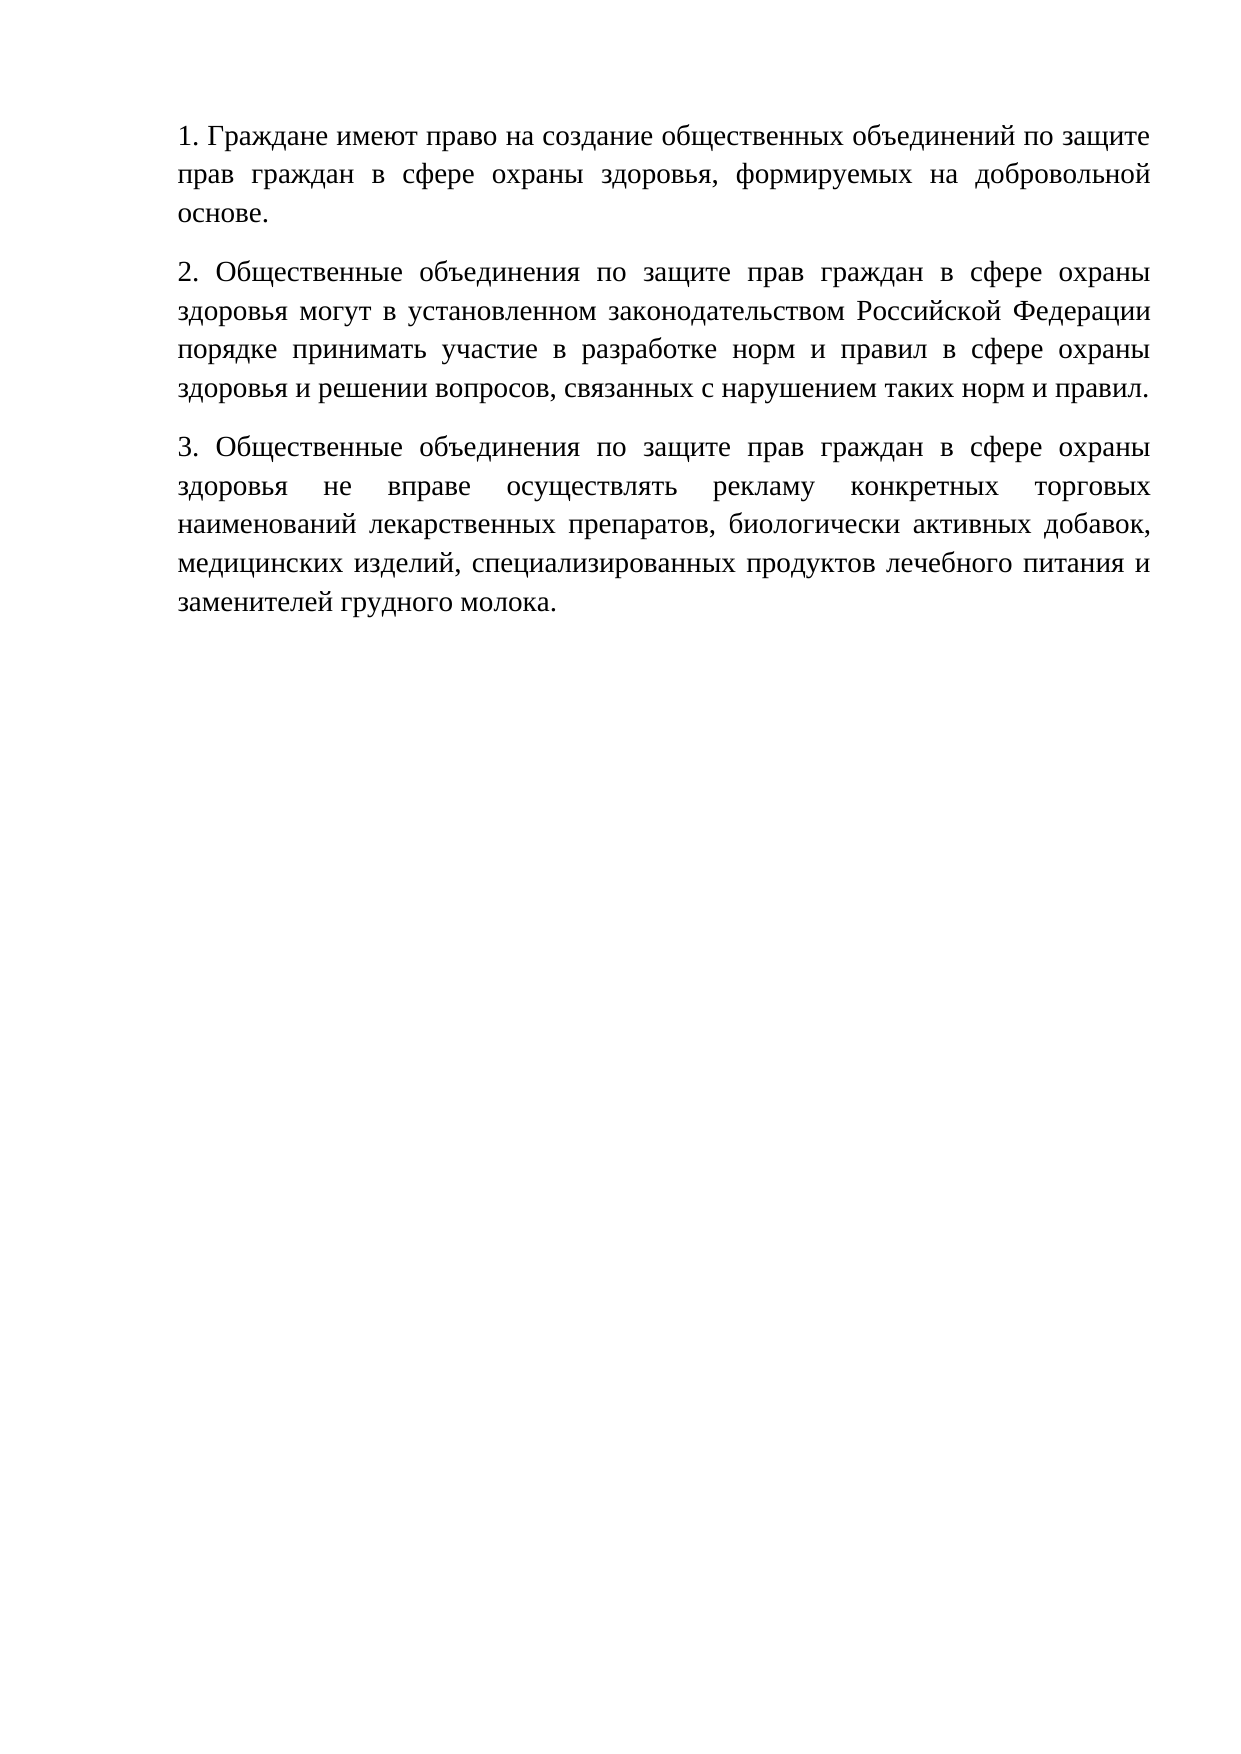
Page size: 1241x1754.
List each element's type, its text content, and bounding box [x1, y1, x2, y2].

text 3. Общественные объединения по защите прав граждан в сфере охраны здоровья не вправе осуществлять рекламу конкретных торговых наименований лекарственных препаратов, биологически активных добавок, медицинских изделий, специализированных продуктов лечебного питания и заменителей грудного молока. [177, 429, 1152, 617]
text 1. Граждане имеют право на создание общественных объединений по защите прав граждан в сфере охраны здоровья, формируемых на добровольной основе. [177, 118, 1152, 229]
text 2. Общественные объединения по защите прав граждан в сфере охраны здоровья могут в установленном законодательством Российской Федерации порядке принимать участие в разработке норм и правил в сфере охраны здоровья и решении вопросов, связанных с нарушением таких норм и правил. [177, 254, 1152, 404]
